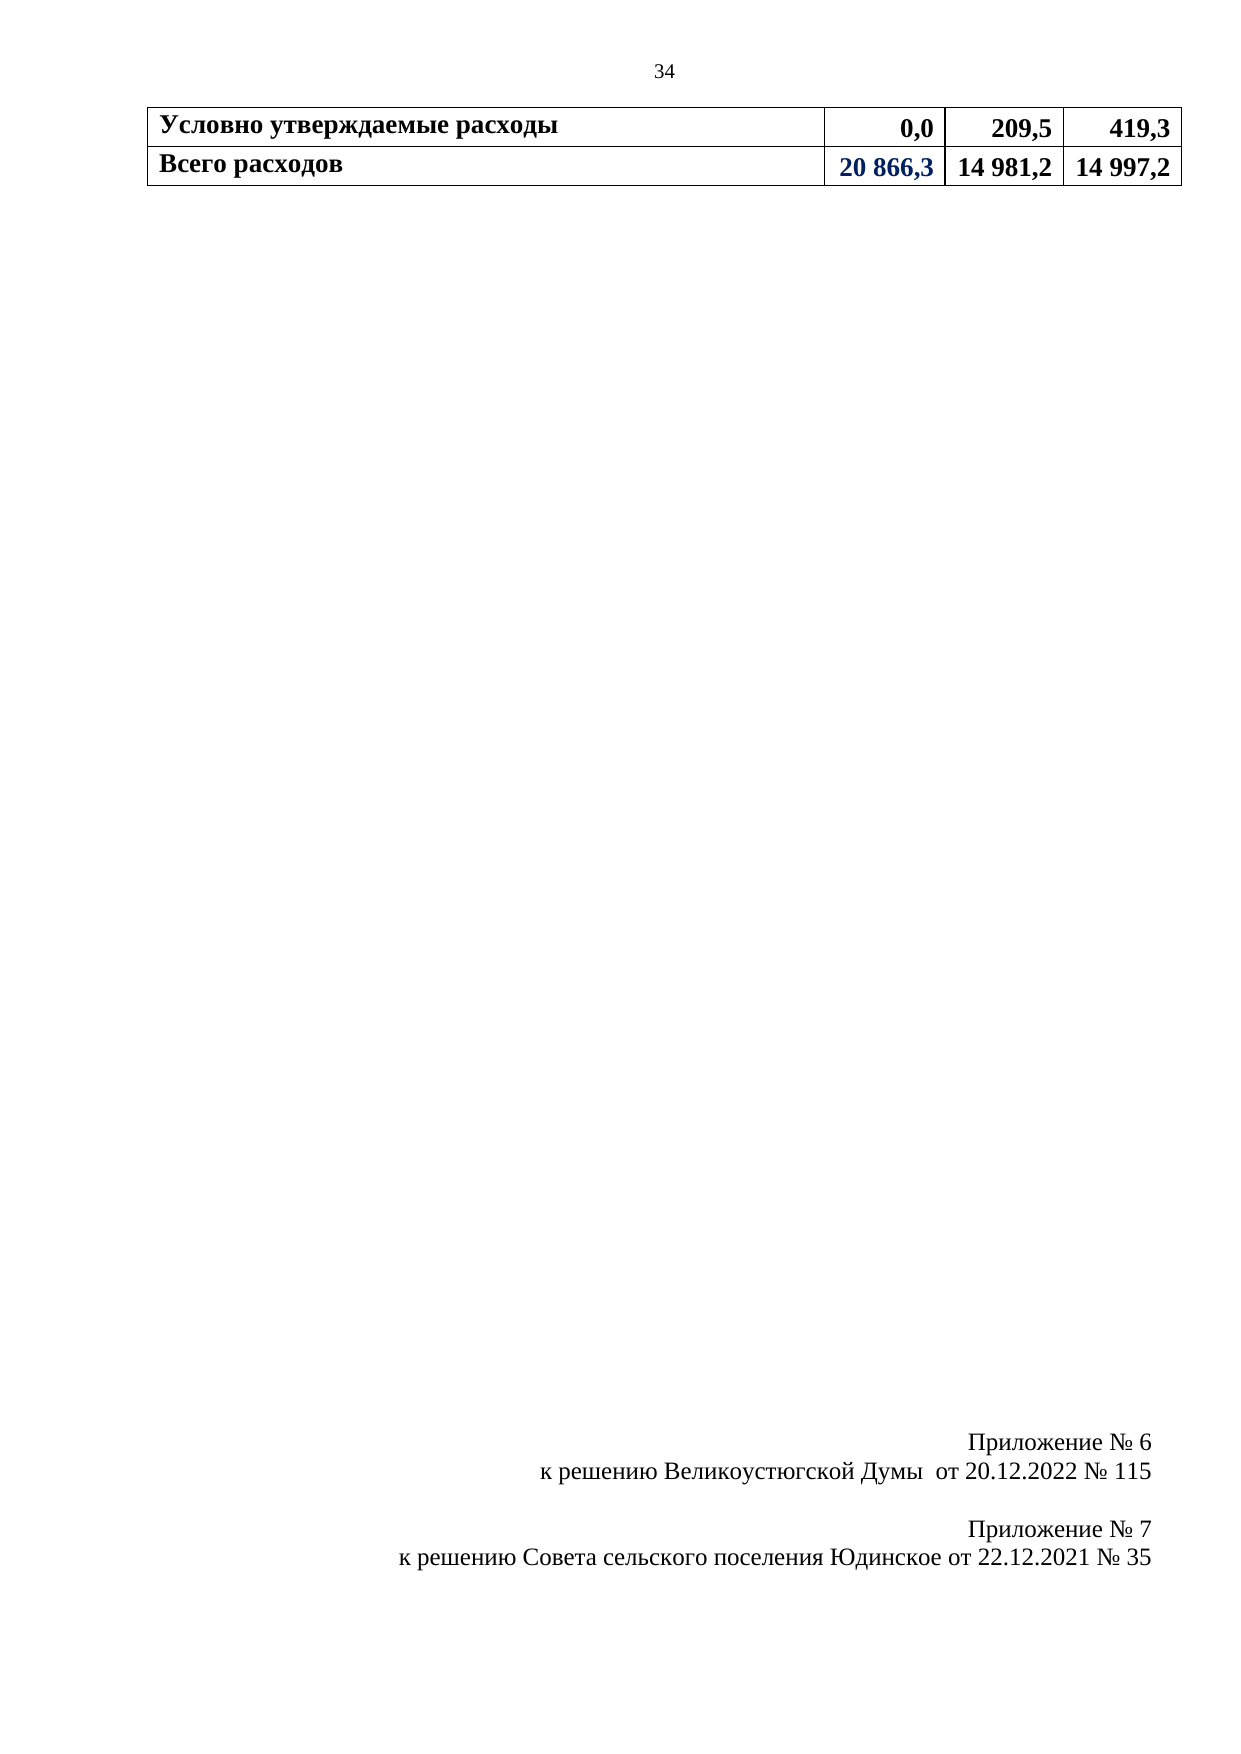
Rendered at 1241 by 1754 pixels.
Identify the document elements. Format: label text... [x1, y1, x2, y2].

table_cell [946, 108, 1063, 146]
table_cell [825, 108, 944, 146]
text к решению Совета сельского поселения Юдинское от 22.12.2021 № 35 [177, 1542, 1152, 1571]
text Приложение № 6 [177, 1427, 1152, 1456]
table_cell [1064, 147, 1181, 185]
text Приложение № 7 [177, 1514, 1152, 1542]
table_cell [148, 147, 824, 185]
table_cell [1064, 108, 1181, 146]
text к решению Великоустюгской Думы от 20.12.2022 № 115 [177, 1456, 1152, 1485]
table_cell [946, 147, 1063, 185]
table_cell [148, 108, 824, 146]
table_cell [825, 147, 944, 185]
